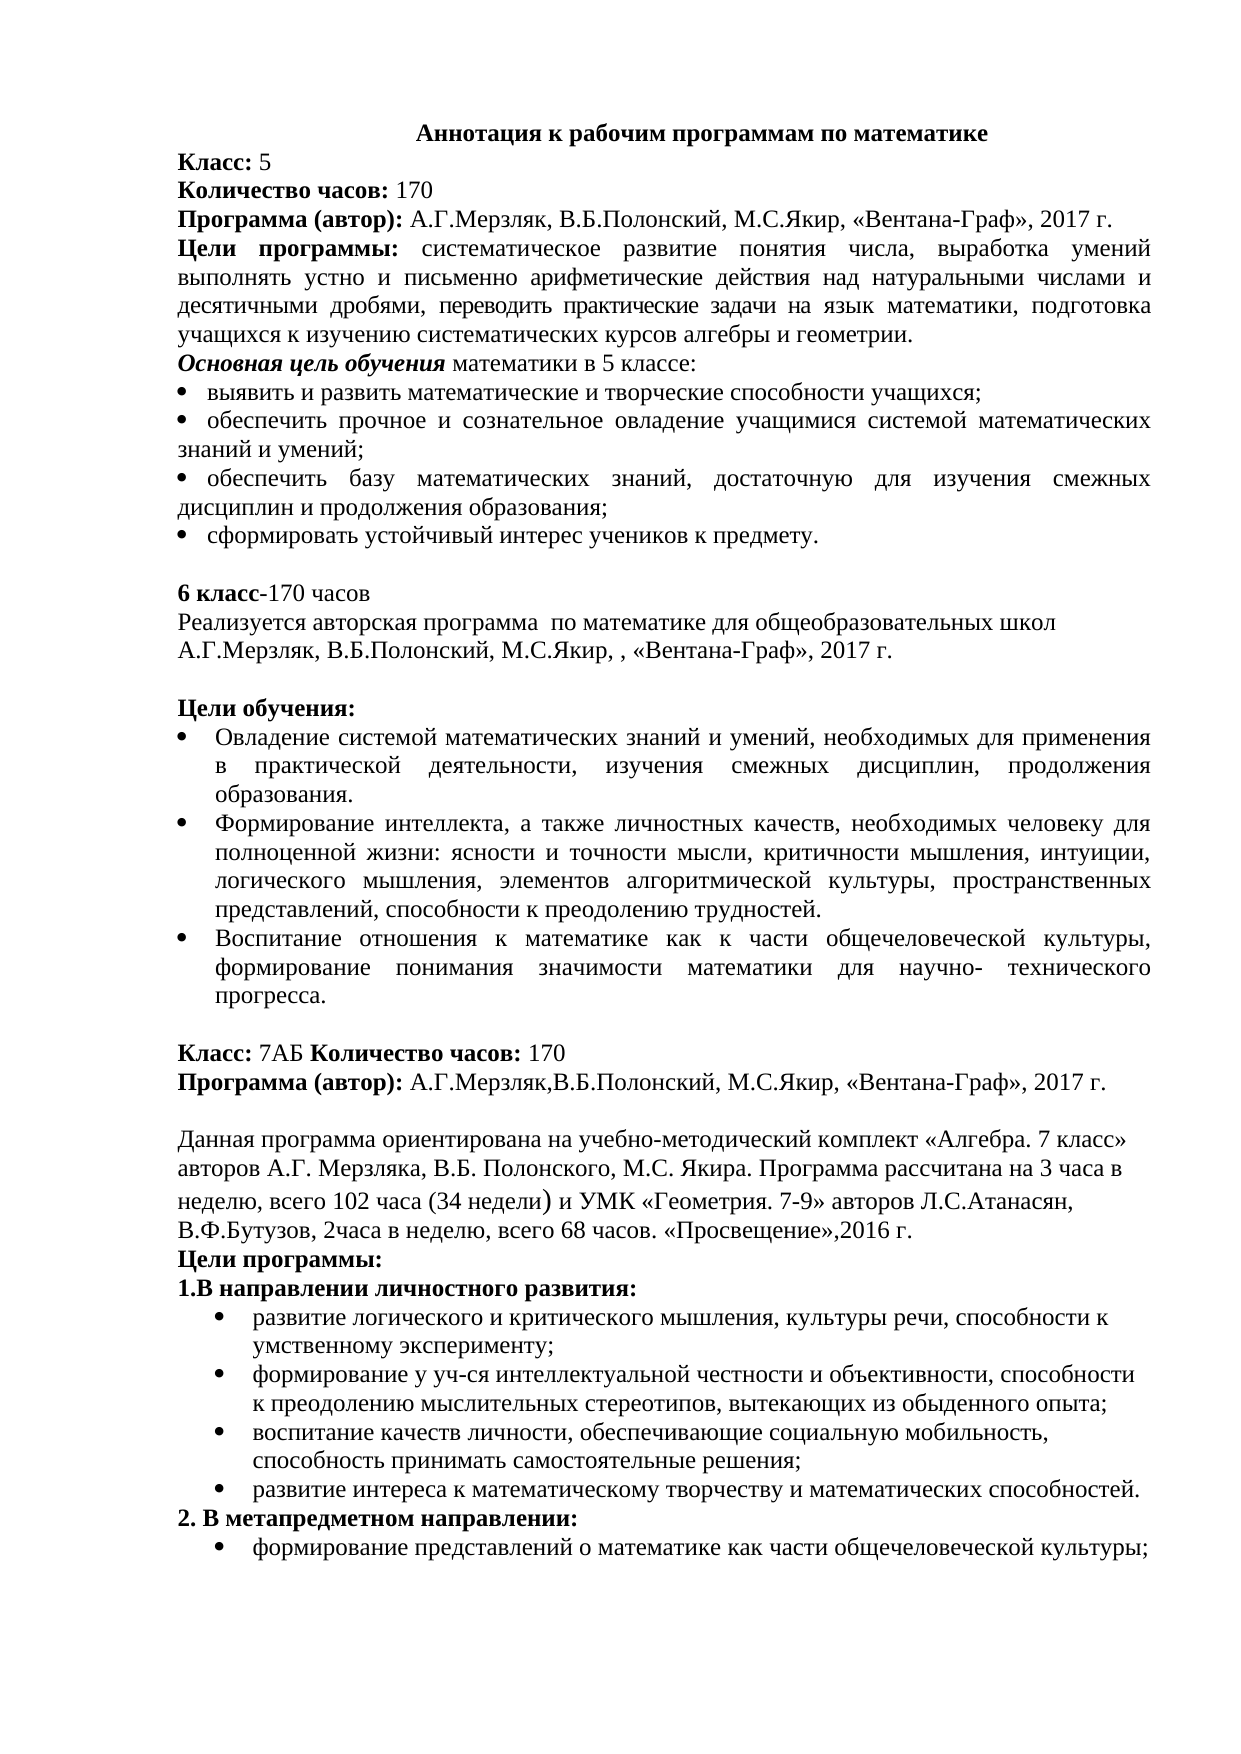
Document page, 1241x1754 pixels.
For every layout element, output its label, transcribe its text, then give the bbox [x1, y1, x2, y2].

text Цели обучения: [177, 693, 1152, 722]
text Программа (автор): А.Г.Мерзляк, В.Б.Полонский, М.С.Якир, «Вентана-Граф», 2017 г. [177, 204, 1152, 233]
list Формирование интеллекта, а также личностных качеств, необходимых человеку для полноценной жизни: ясности и точности мысли, критичности мышления, интуиции, логического мышления, элементов алгоритмической культуры, пространственных представлений, способности к преодолению трудностей. [177, 808, 1152, 923]
list развитие интереса к математическому творчеству и математических способностей. [215, 1474, 1152, 1503]
text 2. В метапредметном направлении: [177, 1503, 1152, 1532]
text Класс: 7АБ Количество часов: 170 [177, 1038, 1152, 1067]
list обеспечить прочное и сознательное овладение учащимися системой математических знаний и умений; [177, 406, 1152, 463]
list выявить и развить математические и творческие способности учащихся; [177, 377, 1152, 406]
text Данная программа ориентирована на учебно-методический комплект «Алгебра. 7 класс» авторов А.Г. Мерзляка, В.Б. Полонского, М.С. Якира. Программа рассчитана на 3 часа в неделю, всего 102 часа (34 недели) и УМК «Геометрия. 7-9» авторов Л.С.Атанасян, В.Ф.Бутузов, 2часа в неделю, всего 68 часов. «Просвещение»,2016 г. [177, 1124, 1152, 1244]
list сформировать устойчивый интерес учеников к предмету. [177, 521, 1152, 549]
text 6 класс-170 часов [177, 578, 1152, 607]
list Аннотация к рабочим программам по математике [252, 118, 1152, 147]
list развитие логического и критического мышления, культуры речи, способности к умственному эксперименту; [215, 1302, 1152, 1359]
text Программа (автор): А.Г.Мерзляк,В.Б.Полонский, М.С.Якир, «Вентана-Граф», 2017 г. [177, 1067, 1152, 1096]
text Основная цель обучения математики в 5 классе: [177, 348, 1152, 377]
list обеспечить базу математических знаний, достаточную для изучения смежных дисциплин и продолжения образования; [177, 463, 1152, 521]
text Реализуется авторская программа по математике для общеобразовательных школ А.Г.Мерзляк, В.Б.Полонский, М.С.Якир, , «Вентана-Граф», 2017 г. [177, 607, 1152, 664]
list формирование у уч-ся интеллектуальной честности и объективности, способности к преодолению мыслительных стереотипов, вытекающих из обыденного опыта; [215, 1359, 1152, 1417]
text Класс: 5 [177, 147, 1152, 176]
list воспитание качеств личности, обеспечивающие социальную мобильность, способность принимать самостоятельные решения; [215, 1417, 1152, 1474]
text Цели программы: [177, 1244, 1152, 1273]
list Овладение системой математических знаний и умений, необходимых для применения в практической деятельности, изучения смежных дисциплин, продолжения образования. [177, 722, 1152, 808]
text 1.В направлении личностного развития: [177, 1273, 1152, 1302]
text Цели программы: систематическое развитие понятия числа, выработка умений выполнять устно и письменно арифметические действия над натуральными числами и десятичными дробями, переводить практические задачи на язык математики, подготовка учащихся к изучению систематических курсов алгебры и геометрии. [177, 233, 1152, 348]
text Количество часов: 170 [177, 176, 1152, 204]
list формирование представлений о математике как части общечеловеческой культуры; [215, 1532, 1152, 1560]
list Воспитание отношения к математике как к части общечеловеческой культуры, формирование понимания значимости математики для научно- технического прогресса. [177, 923, 1152, 1009]
